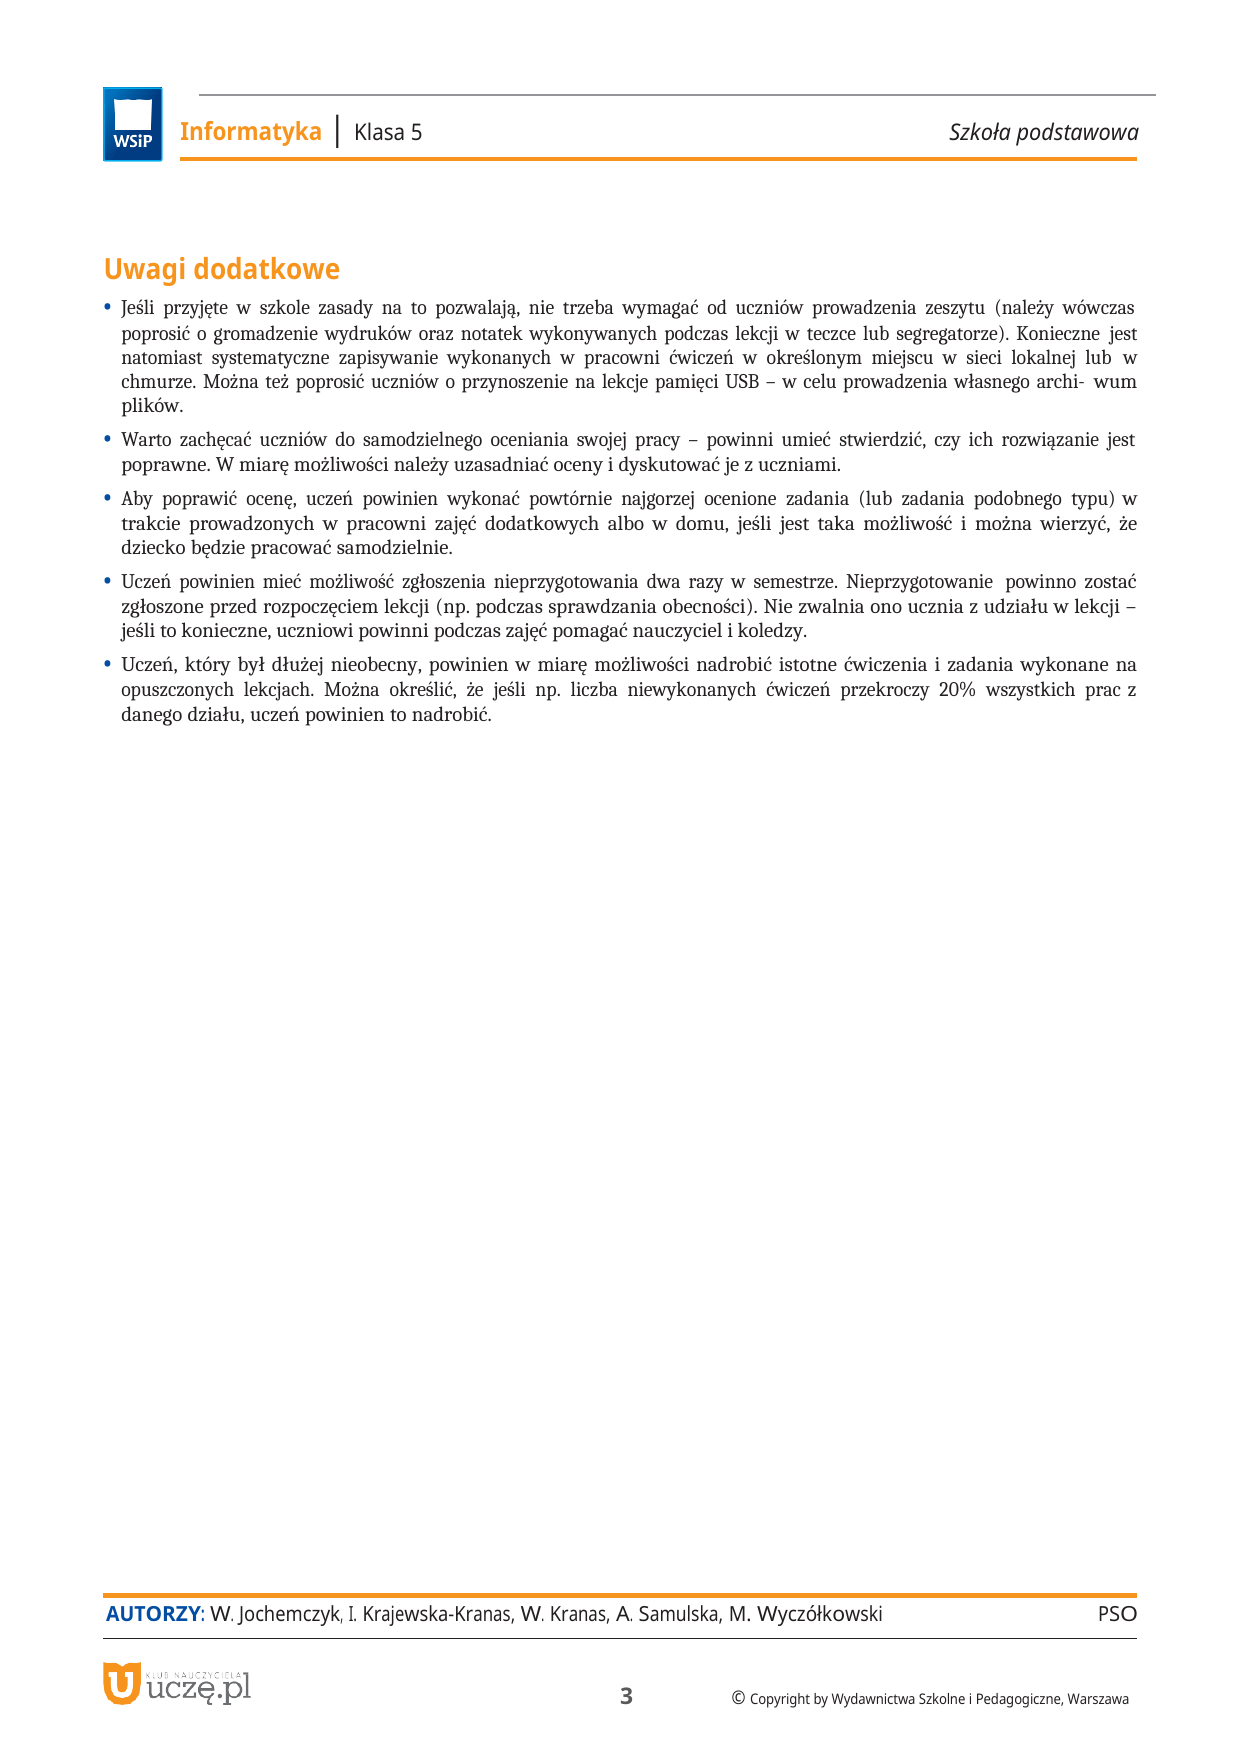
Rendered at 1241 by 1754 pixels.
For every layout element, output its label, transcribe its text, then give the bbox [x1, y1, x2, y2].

list Warto zachęcać uczniów do samodzielnego oceniania swojej pracy – powinni umieć stwierdzić, czy ich rozwiązanie jest poprawne. W miarę możliwości należy uzasadniać oceny i dyskutować je z uczniami. [103, 424, 1137, 477]
list Uczeń, który był dłużej nieobecny, powinien w miarę możliwości nadrobić istotne ćwiczenia i zadania wykonane na opuszczonych lekcjach. Można określić, że jeśli np. liczba niewykonanych ćwiczeń przekroczy 20% wszystkich prac z danego działu, uczeń powinien to nadrobić. [103, 649, 1137, 726]
subtitle Uwagi dodatkowe [103, 248, 1151, 288]
text Informatyka | Klasa 5 Szkoła podstawowa [180, 105, 1151, 150]
list Jeśli przyjęte w szkole zasady na to pozwalają, nie trzeba wymagać od uczniów prowadzenia zeszytu (należy wówczas poprosić o gromadzenie wydruków oraz notatek wykonywanych podczas lekcji w teczce lub segregatorze). Konieczne jest natomiast systematyczne zapisywanie wykonanych w pracowni ćwiczeń w określonym miejscu w sieci lokalnej lub w chmurze. Można też poprosić uczniów o przynoszenie na lekcje pamięci USB – w celu prowadzenia własnego archi- wum plików. [103, 292, 1137, 418]
list Uczeń powinien mieć możliwość zgłoszenia nieprzygotowania dwa razy w semestrze. Nieprzygotowanie powinno zostać zgłoszone przed rozpoczęciem lekcji (np. podczas sprawdzania obecności). Nie zwalnia ono ucznia z udziału w lekcji – jeśli to konieczne, uczniowi powinni podczas zajęć pomagać nauczyciel i koledzy. [103, 566, 1137, 643]
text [103, 1663, 1151, 1711]
list Aby poprawić ocenę, uczeń powinien wykonać powtórnie najgorzej ocenione zadania (lub zadania podobnego typu) w trakcie prowadzonych w pracowni zajęć dodatkowych albo w domu, jeśli jest taka możliwość i można wierzyć, że dziecko będzie pracować samodzielnie. [103, 483, 1137, 560]
picture [103, 1662, 251, 1705]
picture [106, 90, 160, 159]
text AUTORZY: W. Jochemczyk, I. Krajewska-Kranas, W. Kranas, A. Samulska, M. Wyczółkowski PSO [106, 1599, 1151, 1627]
